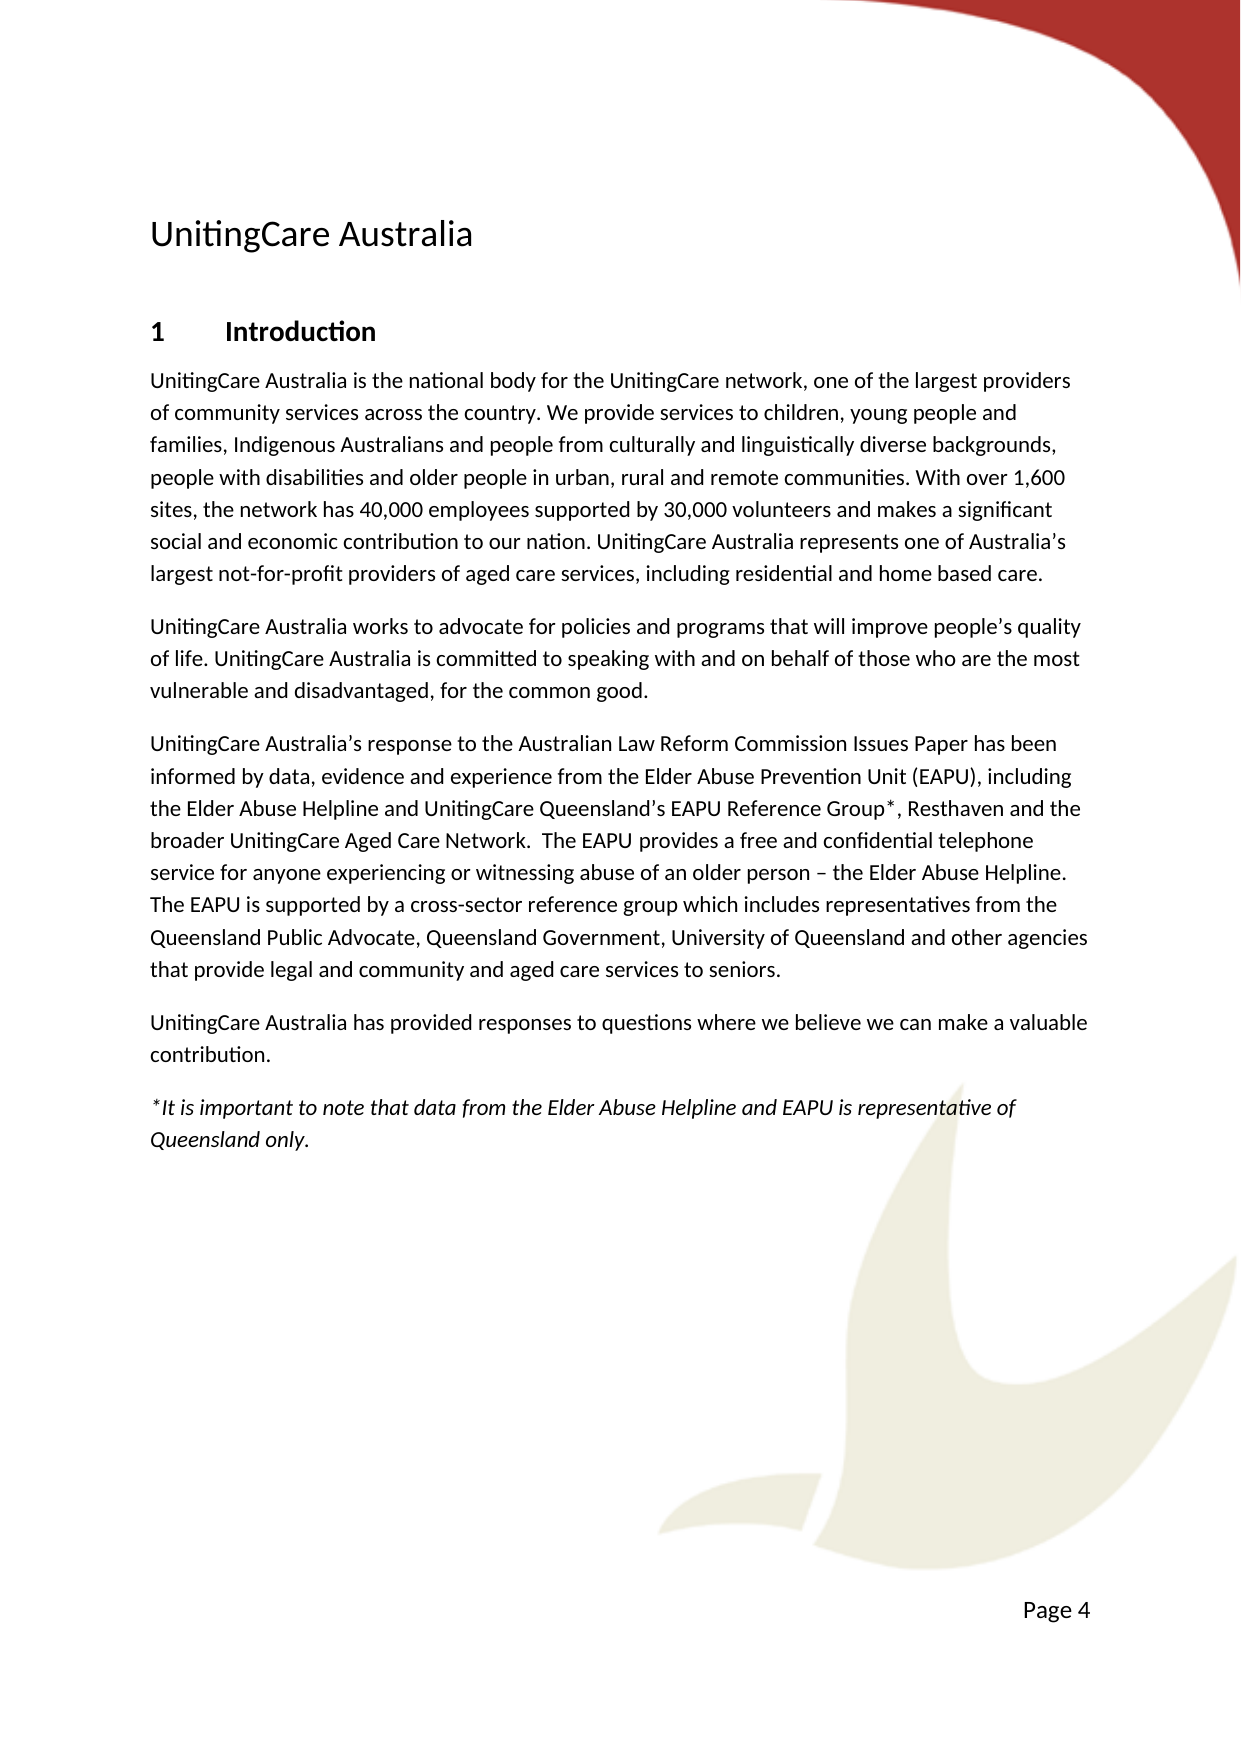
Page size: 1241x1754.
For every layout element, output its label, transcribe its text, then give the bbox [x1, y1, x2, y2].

subtitle 1 Introduction [150, 313, 1090, 348]
text *It is important to note that data from the Elder Abuse Helpline and EAPU is representative of Queensland only. [150, 1093, 1090, 1153]
text UnitingCare Australia works to advocate for policies and programs that will improve people’s quality of life. UnitingCare Australia is committed to speaking with and on behalf of those who are the most vulnerable and disadvantaged, for the common good. [150, 612, 1090, 704]
subtitle UnitingCare Australia [150, 210, 1090, 256]
picture [820, 0, 1241, 357]
text UnitingCare Australia has provided responses to questions where we believe we can make a valuable contribution. [150, 1008, 1090, 1068]
picture [654, 1080, 1241, 1575]
text UnitingCare Australia’s response to the Australian Law Reform Commission Issues Paper has been informed by data, evidence and experience from the Elder Abuse Prevention Unit (EAPU), including the Elder Abuse Helpline and UnitingCare Queensland’s EAPU Reference Group*, Resthaven and the broader UnitingCare Aged Care Network. The EAPU provides a free and confidential telephone service for anyone experiencing or witnessing abuse of an older person – the Elder Abuse Helpline. The EAPU is supported by a cross-sector reference group which includes representatives from the Queensland Public Advocate, Queensland Government, University of Queensland and other agencies that provide legal and community and aged care services to seniors. [150, 729, 1090, 983]
text UnitingCare Australia is the national body for the UnitingCare network, one of the largest providers of community services across the country. We provide services to children, young people and families, Indigenous Australians and people from culturally and linguistically diverse backgrounds, people with disabilities and older people in urban, rural and remote communities. With over 1,600 sites, the network has 40,000 employees supported by 30,000 volunteers and makes a significant social and economic contribution to our nation. UnitingCare Australia represents one of Australia’s largest not-for-profit providers of aged care services, including residential and home based care. [150, 366, 1090, 587]
